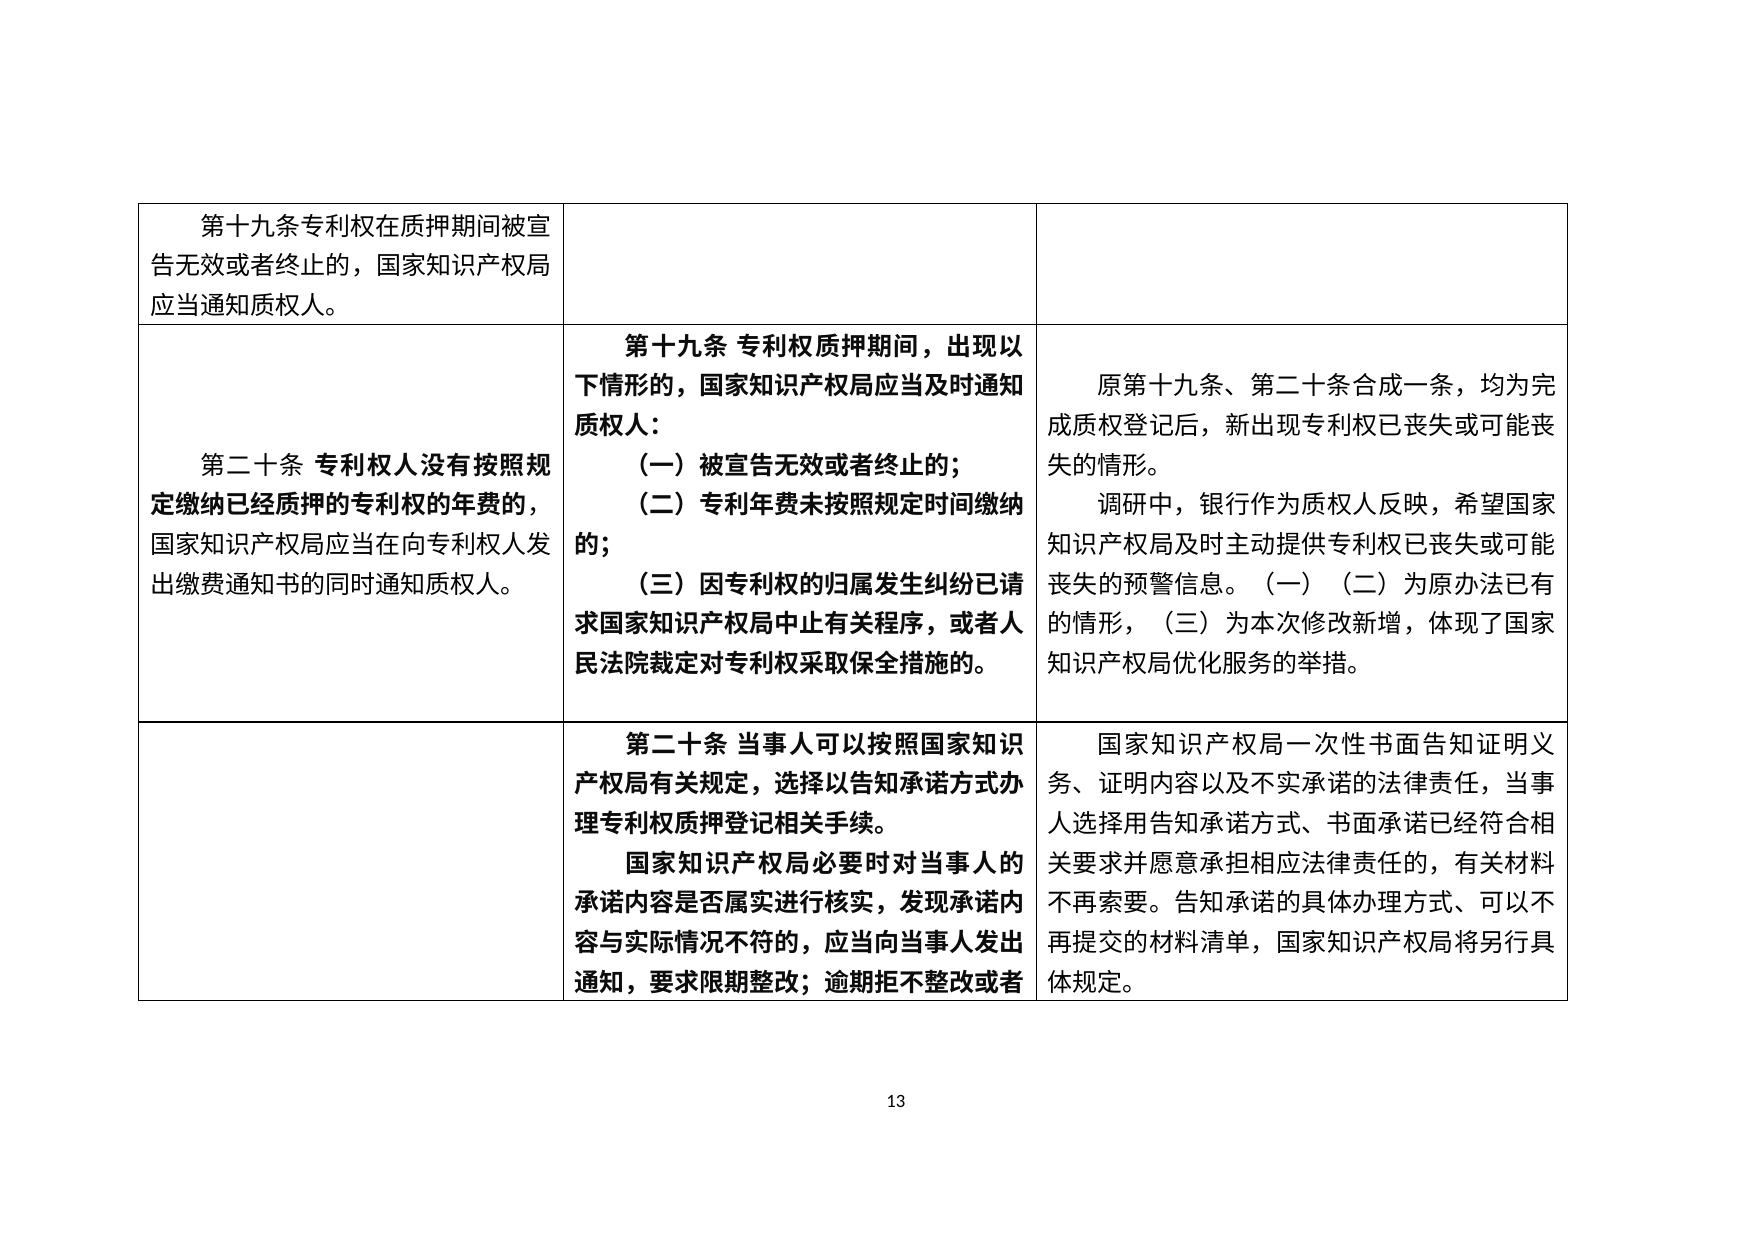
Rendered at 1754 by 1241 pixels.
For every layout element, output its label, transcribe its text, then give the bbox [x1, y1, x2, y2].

table_cell 第十九条专利权在质押期间被宣告无效或者终止的，国家知识产权局应当通知质权人。 [139, 204, 563, 323]
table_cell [564, 723, 1036, 1000]
table_cell [1037, 204, 1567, 323]
table_cell 原第十九条、第二十条合成一条，均为完成质权登记后，新出现专利权已丧失或可能丧失的情形。 调研中，银行作为质权人反映，希望国家知识产权局及时主动提供专利权已丧失或可能丧失的预警信息。（一）（二）为原办法已有的情形，（三）为本次修改新增，体现了国家知识产权局优化服务的举措。 [1037, 325, 1567, 721]
table_cell 第十九条 专利权质押期间，出现以下情形的，国家知识产权局应当及时通知质权人： （一）被宣告无效或者终止的； （二）专利年费未按照规定时间缴纳的； （三）因专利权的归属发生纠纷已请求国家知识产权局中止有关程序，或者人民法院裁定对专利权采取保全措施的。 [564, 325, 1036, 721]
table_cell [1037, 723, 1567, 1000]
table_cell 第二十条 专利权人没有按照规定缴纳已经质押的专利权的年费的，国家知识产权局应当在向专利权人发出缴费通知书的同时通知质权人。 [139, 325, 563, 721]
table_cell [139, 723, 563, 1000]
table_cell [564, 204, 1036, 323]
